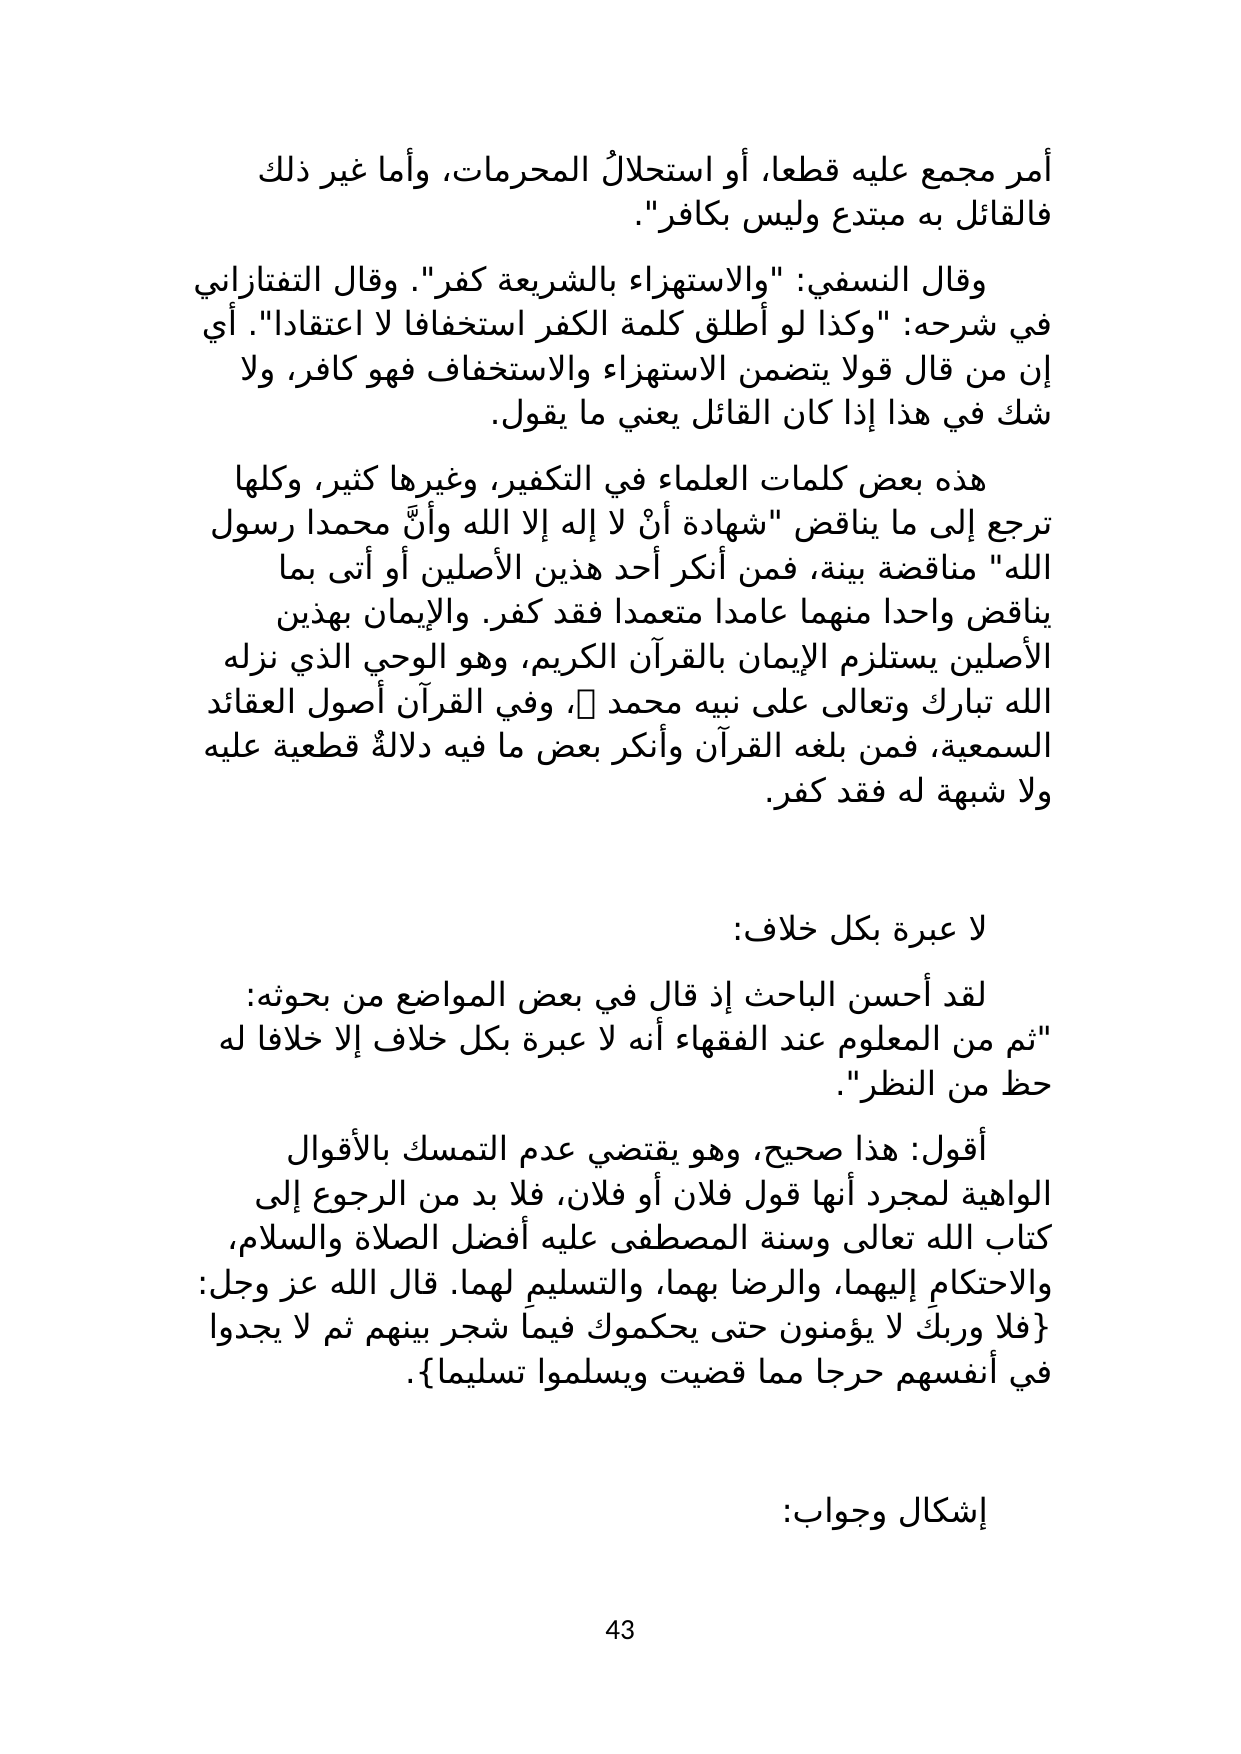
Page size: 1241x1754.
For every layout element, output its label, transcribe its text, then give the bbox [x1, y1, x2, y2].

text لقد أحسن الباحث إذ قال في بعض المواضع من بحوثه: "ثم من المعلوم عند الفقهاء أنه لا عبرة بكل خلاف إلا خلافا له حظ من النظر". [187, 975, 1053, 1103]
text وقال النسفي: "والاستهزاء بالشريعة كفر". وقال التفتازاني في شرحه: "وكذا لو أطلق كلمة الكفر استخفافا لا اعتقادا". أي إن من قال قولا يتضمن الاستهزاء والاستخفاف فهو كافر، ولا شك في هذا إذا كان القائل يعني ما يقول. [187, 260, 1053, 433]
text إشكال وجواب: [187, 1491, 1053, 1530]
text هذه بعض كلمات العلماء في التكفير، وغيرها كثير، وكلها ترجع إلى ما يناقض "شهادة أنْ لا إله إلا الله وأنَّ محمدا رسول الله" مناقضة بينة، فمن أنكر أحد هذين الأصلين أو أتى بما يناقض واحدا منهما عامدا متعمدا فقد كفر. والإيمان بهذين الأصلين يستلزم الإيمان بالقرآن الكريم، وهو الوحي الذي نزله الله تبارك وتعالى على نبيه محمد ، وفي القرآن أصول العقائد السمعية، فمن بلغه القرآن وأنكر بعض ما فيه دلالةٌ قطعية عليه ولا شبهة له فقد كفر. [187, 459, 1053, 810]
text لا عبرة بكل خلاف: [187, 910, 1053, 948]
text أقول: هذا صحيح، وهو يقتضي عدم التمسك بالأقوال الواهية لمجرد أنها قول فلان أو فلان، فلا بد من الرجوع إلى كتاب الله تعالى وسنة المصطفى عليه أفضل الصلاة والسلام، والاحتكامِ إليهما، والرضا بهما، والتسليمِ لهما. قال الله عز وجل: {فلا وربك لا يؤمنون حتى يحكموك فيما شجر بينهم ثم لا يجدوا في أنفسهم حرجا مما قضيت ويسلموا تسليما}. [187, 1130, 1053, 1391]
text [187, 150, 1053, 233]
